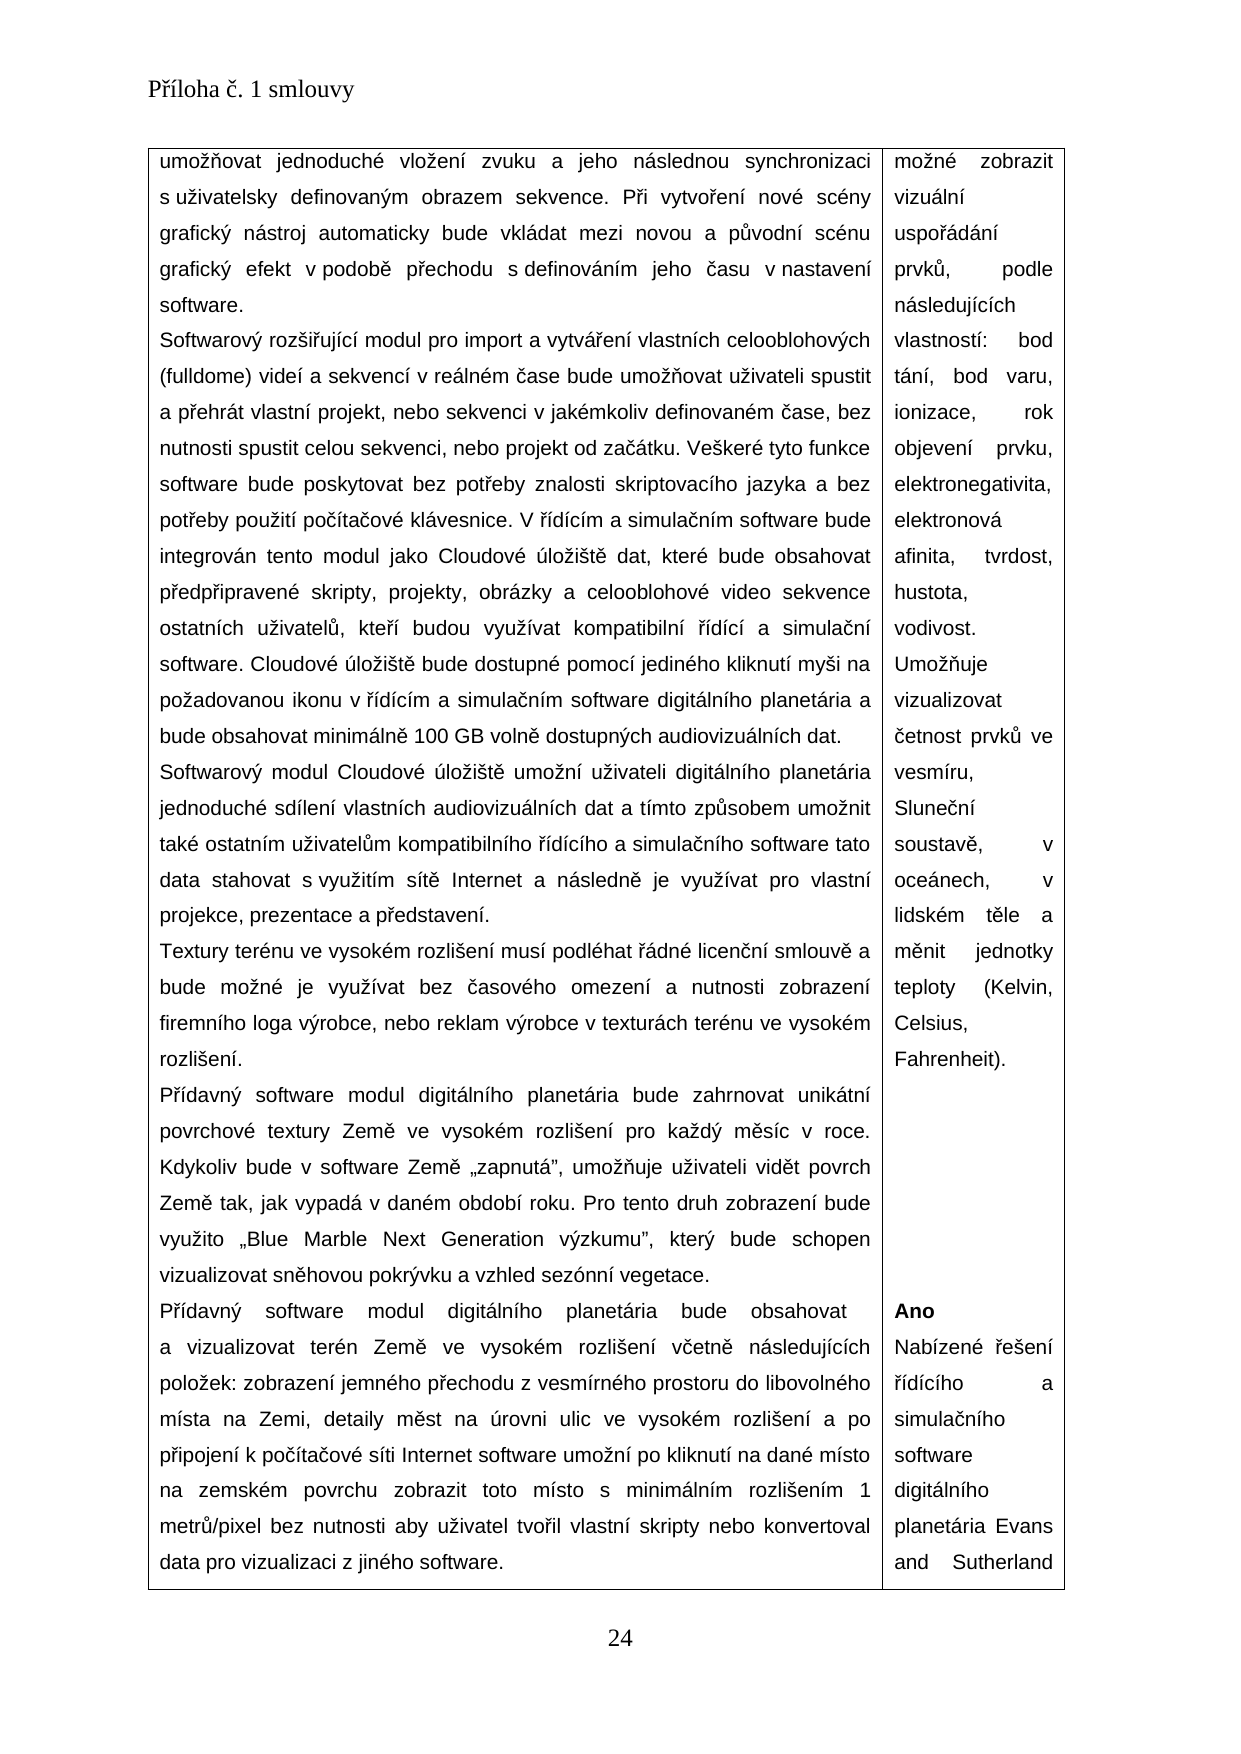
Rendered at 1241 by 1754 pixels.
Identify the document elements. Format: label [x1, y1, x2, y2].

table_cell [149, 149, 882, 1588]
table_cell [883, 149, 1064, 1588]
